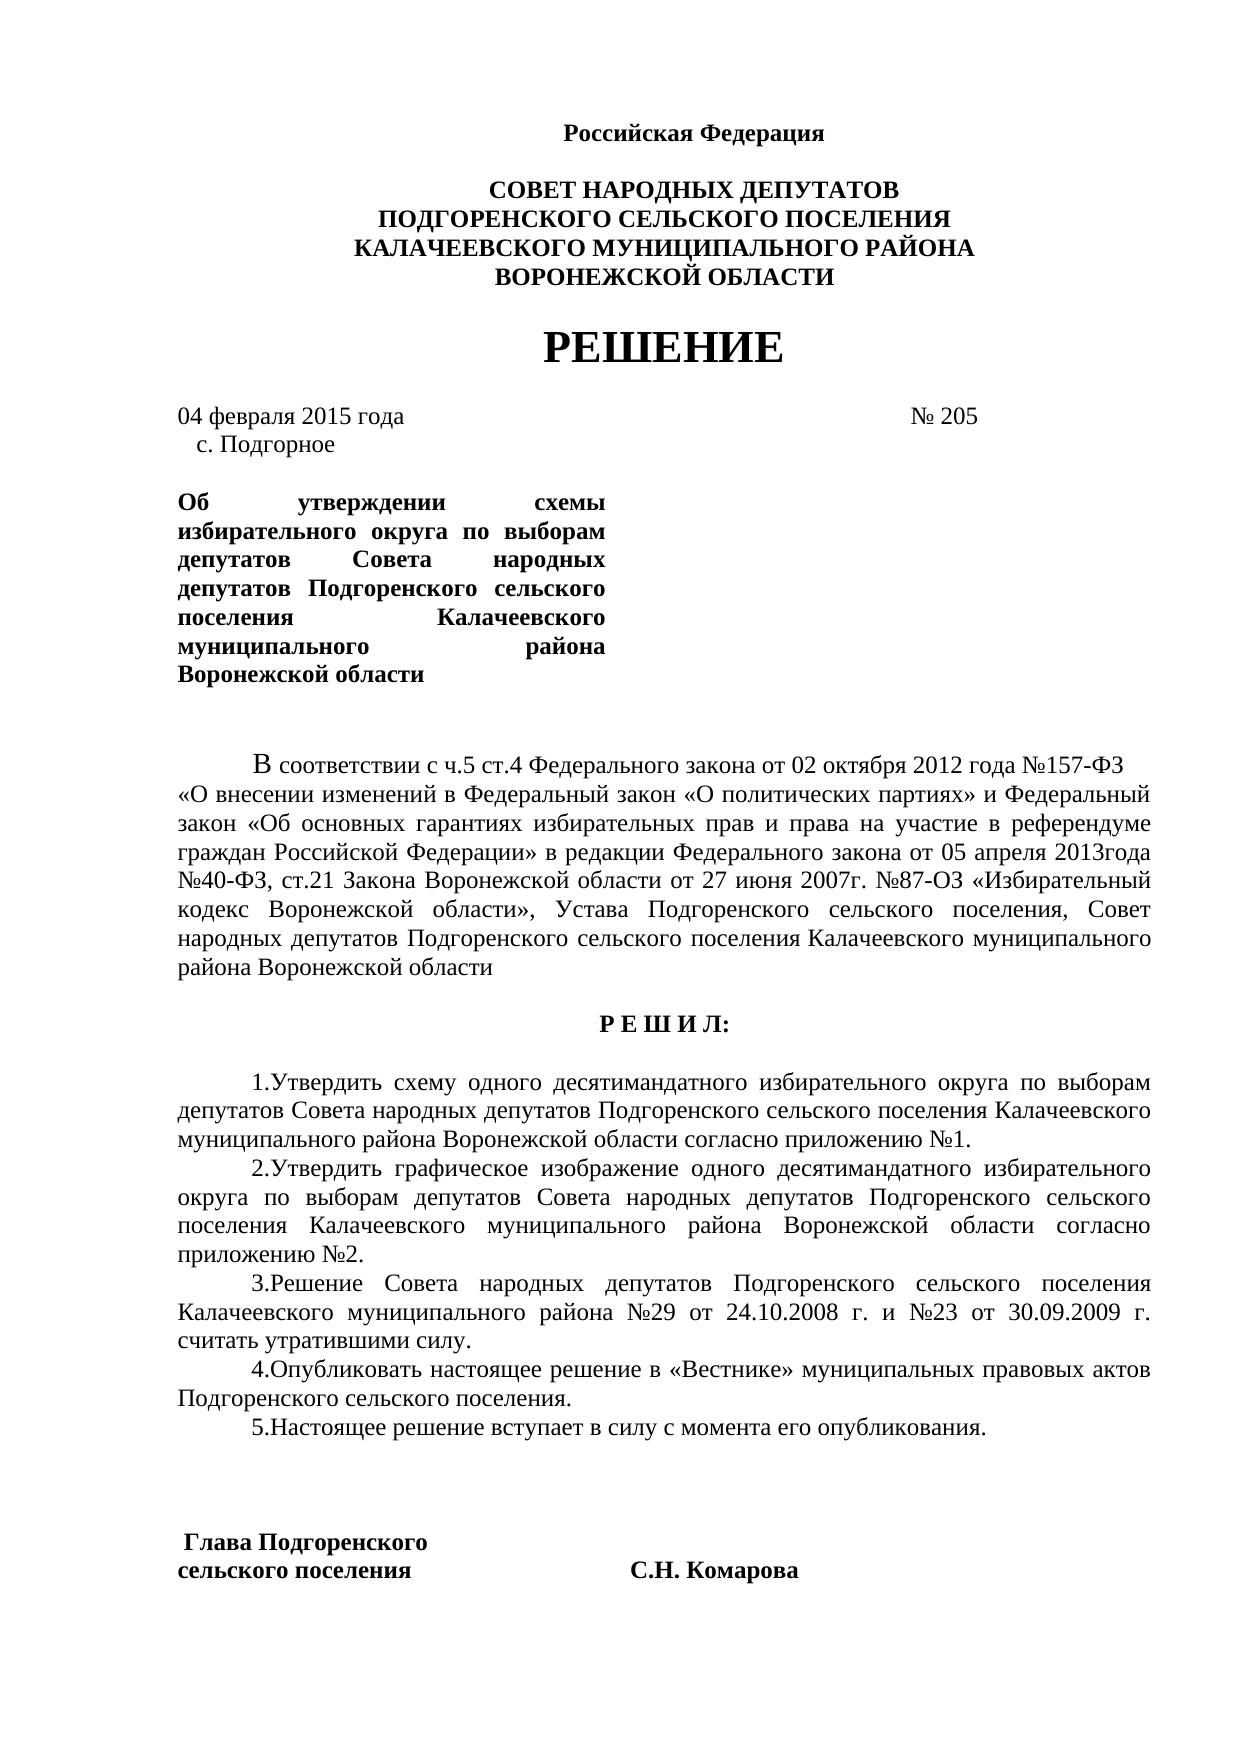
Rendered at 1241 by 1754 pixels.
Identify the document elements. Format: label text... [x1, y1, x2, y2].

text 04 февраля 2015 года № 205 [177, 401, 1152, 429]
text 2.Утвердить графическое изображение одного десятимандатного избирательного округа по выборам депутатов Совета народных депутатов Подгоренского сельского поселения Калачеевского муниципального района Воронежской области согласно приложению №2. [177, 1153, 1152, 1268]
text ВОРОНЕЖСКОЙ ОБЛАСТИ [177, 262, 1152, 291]
text Российская Федерация [177, 118, 1152, 147]
text сельского поселения С.Н. Комарова [177, 1556, 1152, 1584]
text 5.Настоящее решение вступает в силу с момента его опубликования. [177, 1412, 1152, 1441]
text ПОДГОРЕНСКОГО СЕЛЬСКОГО ПОСЕЛЕНИЯ [177, 204, 1152, 233]
text В соответствии с ч.5 ст.4 Федерального закона от 02 октября 2012 года №157-ФЗ [177, 746, 1152, 779]
text КАЛАЧЕЕВСКОГО МУНИЦИПАЛЬНОГО РАЙОНА [177, 233, 1152, 262]
text «О внесении изменений в Федеральный закон «О политических партиях» и Федеральный закон «Об основных гарантиях избирательных прав и права на участие в референдуме граждан Российской Федерации» в редакции Федерального закона от 05 апреля 2013года №40-ФЗ, ст.21 Закона Воронежской области от 27 июня 2007г. №87-ОЗ «Избирательный кодекс Воронежской области», Устава Подгоренского сельского поселения, Совет народных депутатов Подгоренского сельского поселения Калачеевского муниципального района Воронежской области [177, 779, 1152, 981]
text 3.Решение Совета народных депутатов Подгоренского сельского поселения Калачеевского муниципального района №29 от 24.10.2008 г. и №23 от 30.09.2009 г. считать утратившими силу. [177, 1268, 1152, 1354]
text Глава Подгоренского [177, 1527, 1152, 1556]
text Об утверждении схемы избирательного округа по выборам депутатов Совета народных депутатов Подгоренского сельского поселения Калачеевского муниципального района Воронежской области [177, 487, 606, 688]
text СОВЕТ НАРОДНЫХ ДЕПУТАТОВ [177, 176, 1152, 204]
text 1.Утвердить схему одного десятимандатного избирательного округа по выборам депутатов Совета народных депутатов Подгоренского сельского поселения Калачеевского муниципального района Воронежской области согласно приложению №1. [177, 1067, 1152, 1153]
text с. Подгорное [177, 429, 1152, 458]
text 4.Опубликовать настоящее решение в «Вестнике» муниципальных правовых актов Подгоренского сельского поселения. [177, 1354, 1152, 1412]
text РЕШЕНИЕ [177, 319, 1152, 372]
text Р Е Ш И Л: [177, 1009, 1152, 1038]
